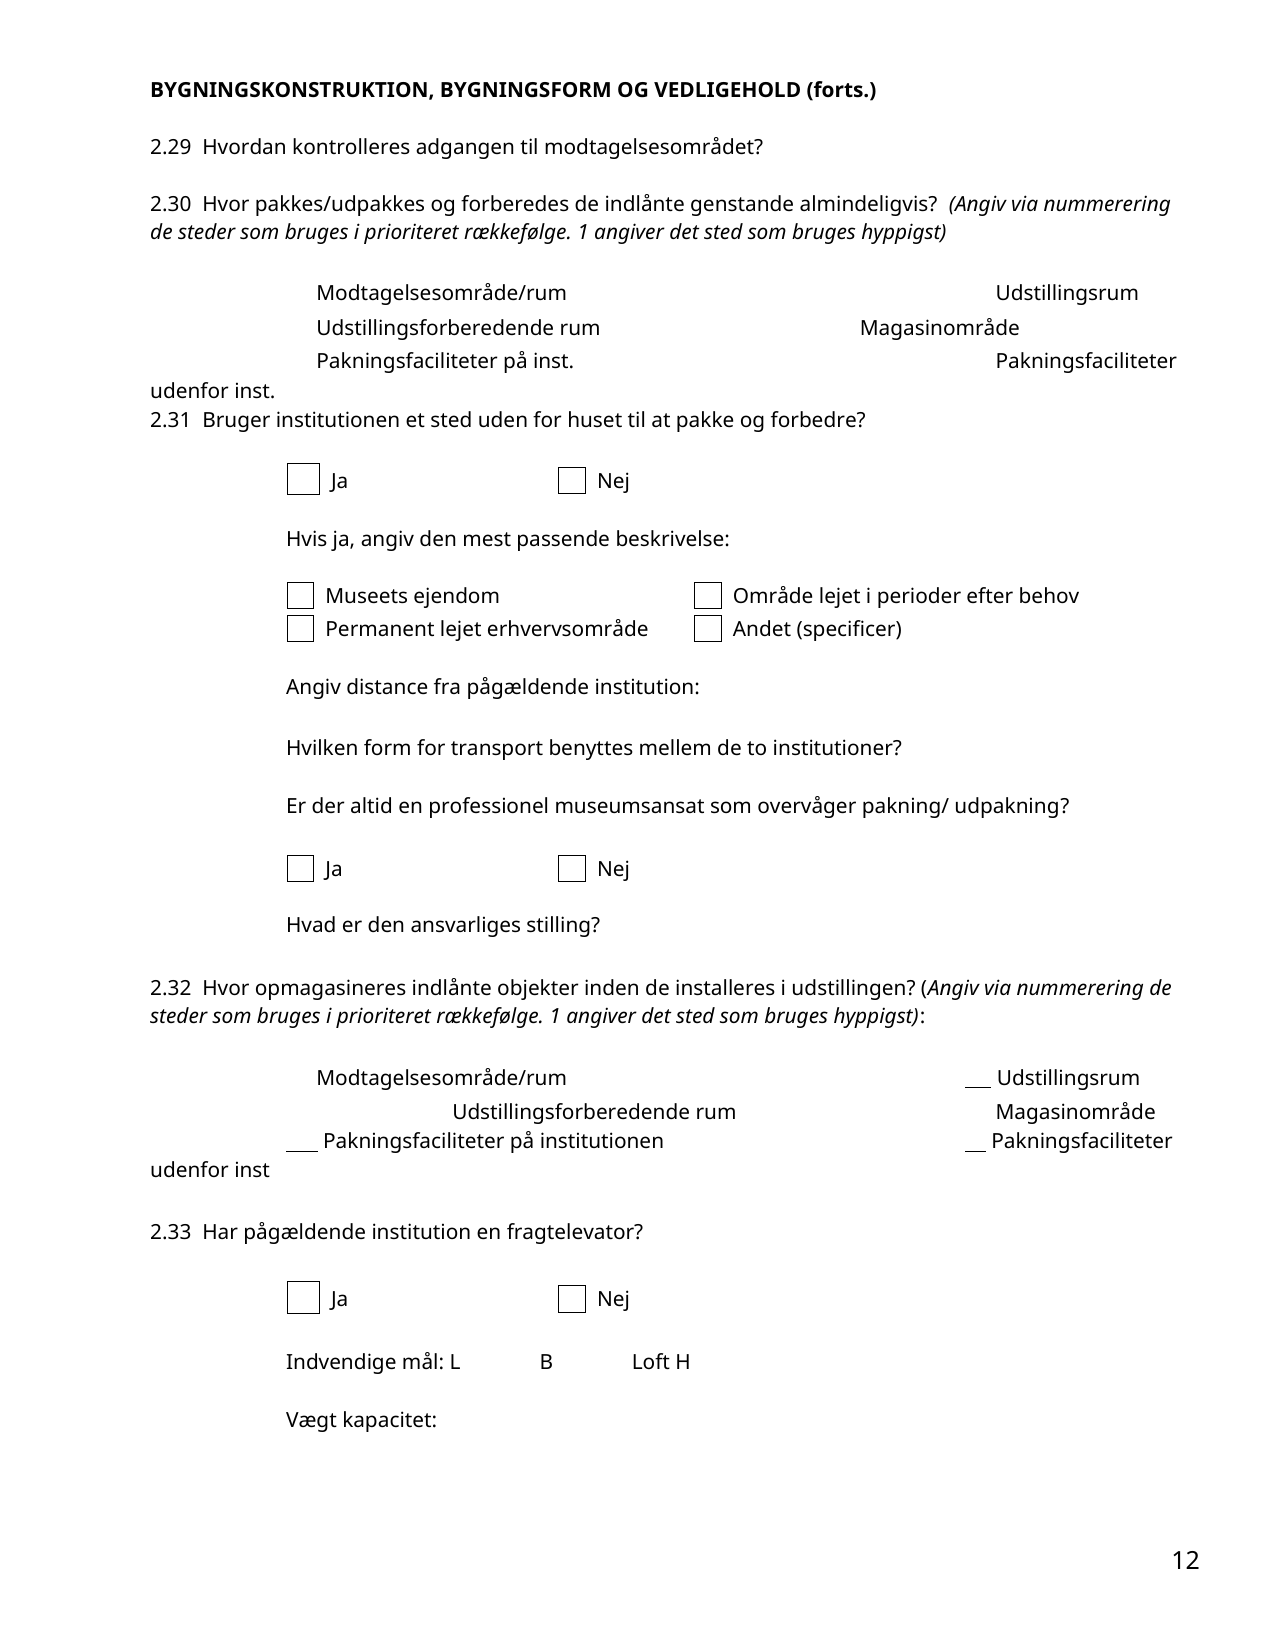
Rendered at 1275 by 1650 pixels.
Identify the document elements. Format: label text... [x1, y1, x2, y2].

text Pakningsfaciliteter på institutionen Pakningsfaciliteter udenfor inst [150, 1127, 1200, 1183]
text Modtagelsesområde/rum Udstillingsrum [150, 274, 1200, 308]
text BYGNINGSKONSTRUKTION, BYGNINGSFORM OG VEDLIGEHOLD (forts.) [150, 75, 1200, 103]
text Ja Nej [150, 1280, 1200, 1314]
text Angiv distance fra pågældende institution: [150, 672, 1200, 700]
text Hvilken form for transport benyttes mellem de to institutioner? [150, 729, 1200, 763]
text 2.33 Har pågældende institution en fragtelevator? [150, 1217, 1200, 1246]
text Er der altid en professionel museumsansat som overvåger pakning/ udpakning? [150, 791, 1200, 820]
text Pakningsfaciliteter på inst. Pakningsfaciliteter udenfor inst. [150, 342, 1200, 405]
text 2.32 Hvor opmagasineres indlånte objekter inden de installeres i udstillingen? (Angiv via nummerering de steder som bruges i prioriteret rækkefølge. 1 angiver det sted som bruges hyppigst): [150, 973, 1200, 1030]
text Museets ejendom Område lejet i perioder efter behov [150, 581, 1200, 609]
text Hvis ja, angiv den mest passende beskrivelse: [150, 524, 1200, 552]
text Indvendige mål: L B Loft H [150, 1342, 1200, 1377]
text Ja Nej [150, 854, 1200, 882]
text Hvad er den ansvarliges stilling? [150, 911, 1200, 939]
text 2.31 Bruger institutionen et sted uden for huset til at pakke og forbedre? [150, 405, 1200, 462]
text Udstillingsforberedende rum Magasinområde [150, 308, 1200, 342]
text Modtagelsesområde/rum Udstillingsrum Udstillingsforberedende rum Magasinområde [150, 1058, 1200, 1127]
text 2.29 Hvordan kontrolleres adgangen til modtagelsesområdet? [150, 132, 1200, 160]
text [150, 1405, 1200, 1433]
text Permanent lejet erhvervsområde Andet (specificer) [150, 609, 1200, 643]
text 2.30 Hvor pakkes/udpakkes og forberedes de indlånte genstande almindeligvis? (Angiv via nummerering de steder som bruges i prioriteret rækkefølge. 1 angiver det sted som bruges hyppigst) [150, 189, 1200, 246]
text Ja Nej [150, 462, 1200, 496]
